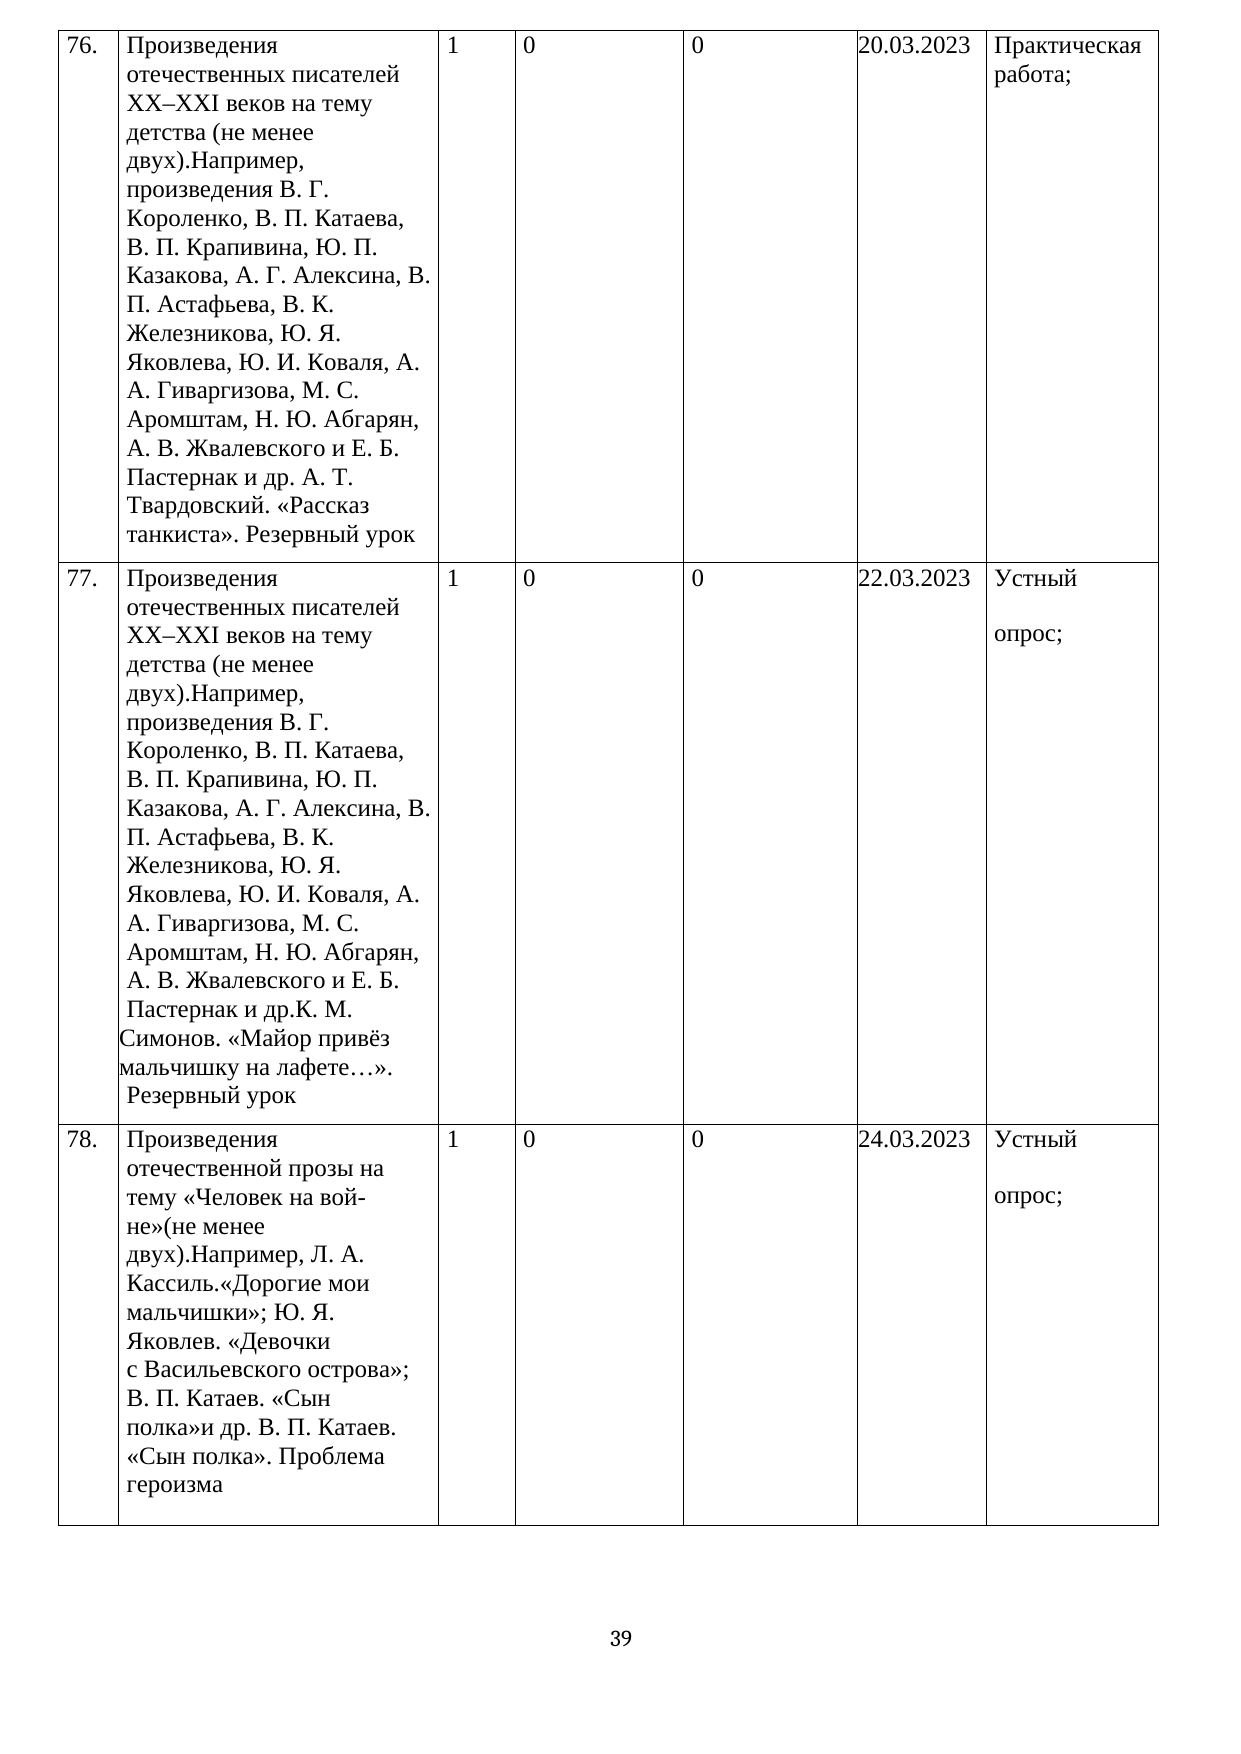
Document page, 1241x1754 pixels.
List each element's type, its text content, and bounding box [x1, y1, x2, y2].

table_cell 0 [516, 563, 683, 1123]
table_cell 76. [59, 31, 118, 562]
table_cell 77. [59, 563, 118, 1123]
table_cell 24.03.2023 [858, 1125, 986, 1525]
table_cell 1 [439, 1125, 515, 1525]
table_cell Устный опрос; [987, 563, 1158, 1123]
table_cell 1 [439, 563, 515, 1123]
table_cell Устный опрос; [987, 1125, 1158, 1525]
table_cell 0 [516, 1125, 683, 1525]
table_cell 0 [684, 563, 857, 1123]
table_cell Произведения отечественных писателей XX–XXI веков на тему детства (не менее двух).Например, произведения В. Г. Короленко, В. П. Катаева, В. П. Крапивина, Ю. П. Казакова, А. Г. Алексина, В. П. Астафьева, В. К. Железникова, Ю. Я. Яковлева, Ю. И. Коваля, А. А. Гиваргизова, М. С. Аромштам, Н. Ю. Абгарян, А. В. Жвалевского и Е. Б. Пастернак и др. А. Т. Твардовский. «Рассказ танкиста». Резервный урок [119, 31, 438, 562]
table_cell 20.03.2023 [858, 31, 986, 562]
table_cell Произведения отечественных писателей XX–XXI веков на тему детства (не менее двух).Например, произведения В. Г. Короленко, В. П. Катаева, В. П. Крапивина, Ю. П. Казакова, А. Г. Алексина, В. П. Астафьева, В. К. Железникова, Ю. Я. Яковлева, Ю. И. Коваля, А. А. Гиваргизова, М. С. Аромштам, Н. Ю. Абгарян, А. В. Жвалевского и Е. Б. Пастернак и др.К. М. Симонов. «Майор привёз мальчишку на лафете…». Резервный урок [119, 563, 438, 1123]
table_cell 0 [516, 31, 683, 562]
table_cell 0 [684, 31, 857, 562]
table_cell 0 [684, 1125, 857, 1525]
table_cell 1 [439, 31, 515, 562]
table_cell Произведения отечественной прозы на тему «Человек на вой- не»(не менее двух).Например, Л. А. Кассиль.«Дорогие мои мальчишки»; Ю. Я. Яковлев. «Девочки с Васильевского острова»; В. П. Катаев. «Сын полка»и др. В. П. Катаев. «Сын полка». Проблема героизма [119, 1125, 438, 1525]
table_cell 78. [59, 1125, 118, 1525]
table_cell 22.03.2023 [858, 563, 986, 1123]
table_cell Практическая работа; [987, 31, 1158, 562]
